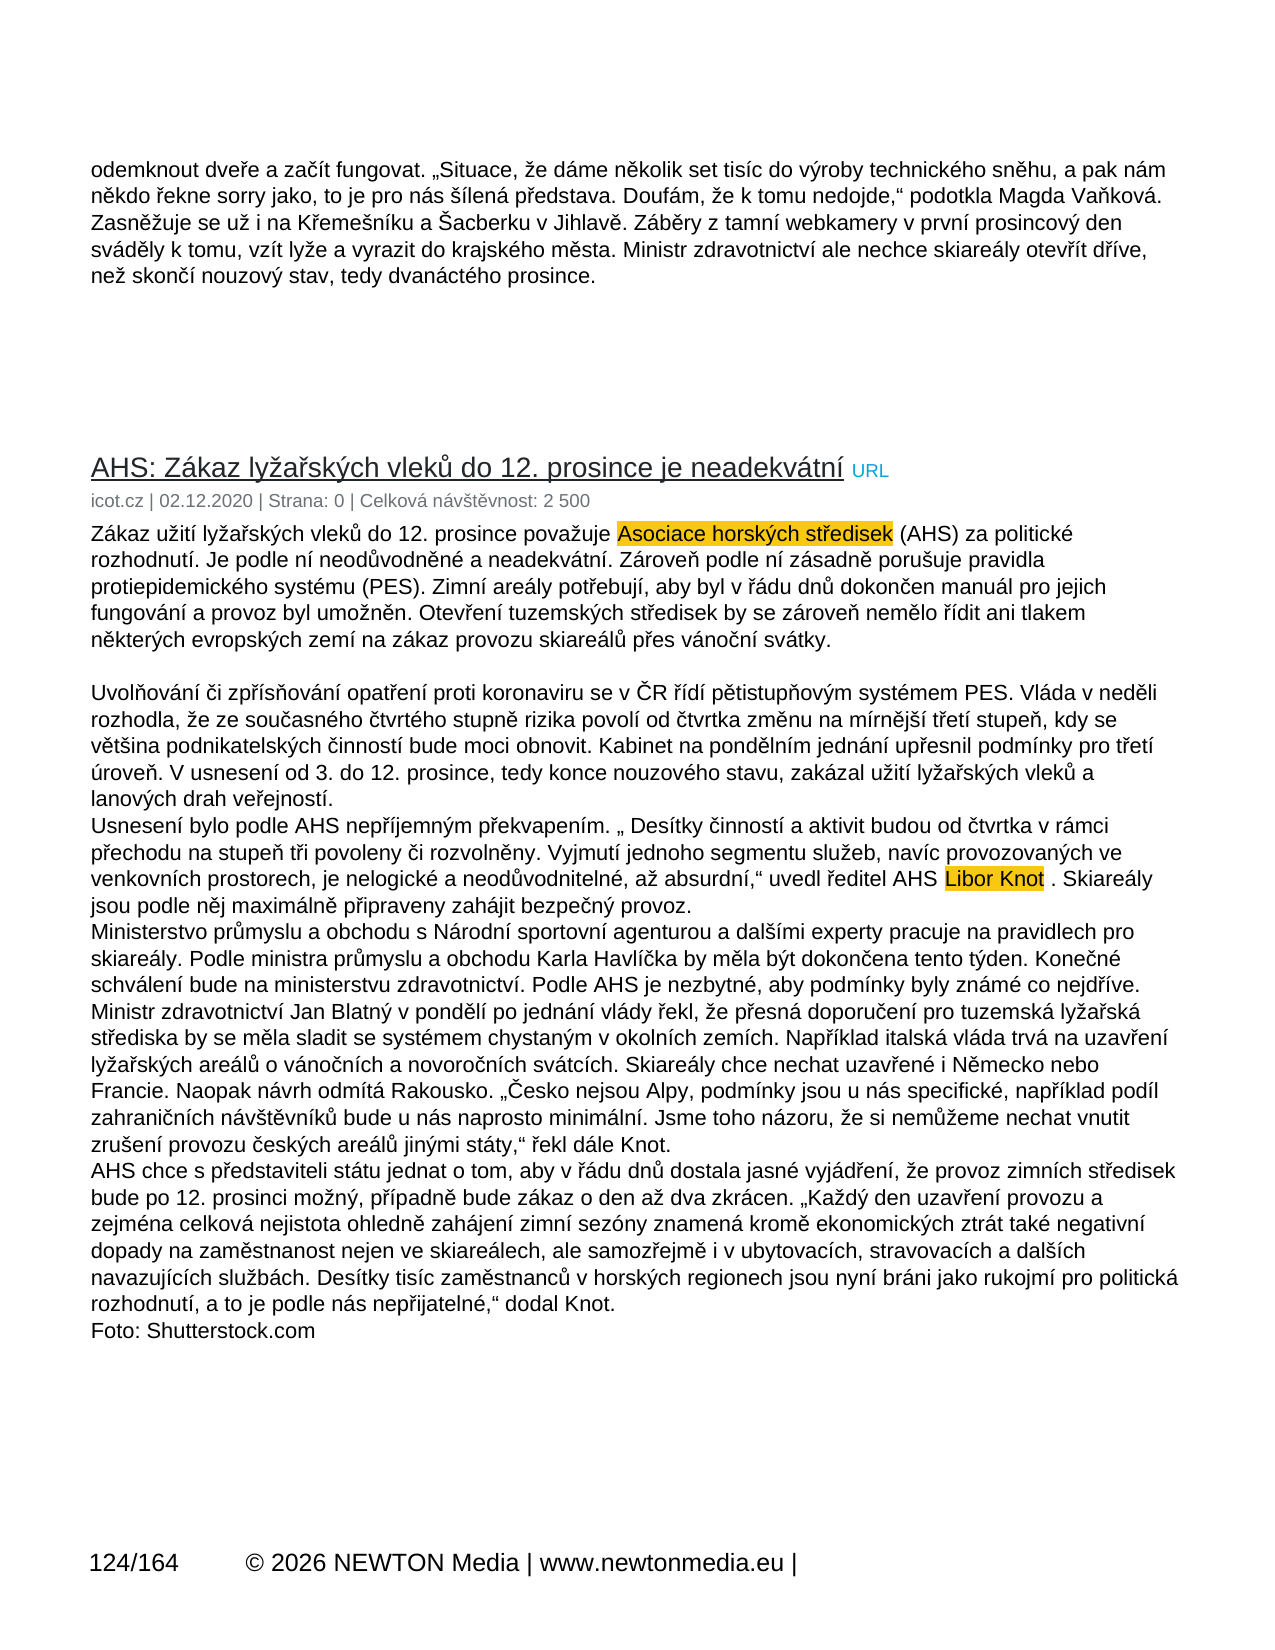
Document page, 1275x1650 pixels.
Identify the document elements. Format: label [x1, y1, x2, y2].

table_header [89, 148, 1186, 1501]
